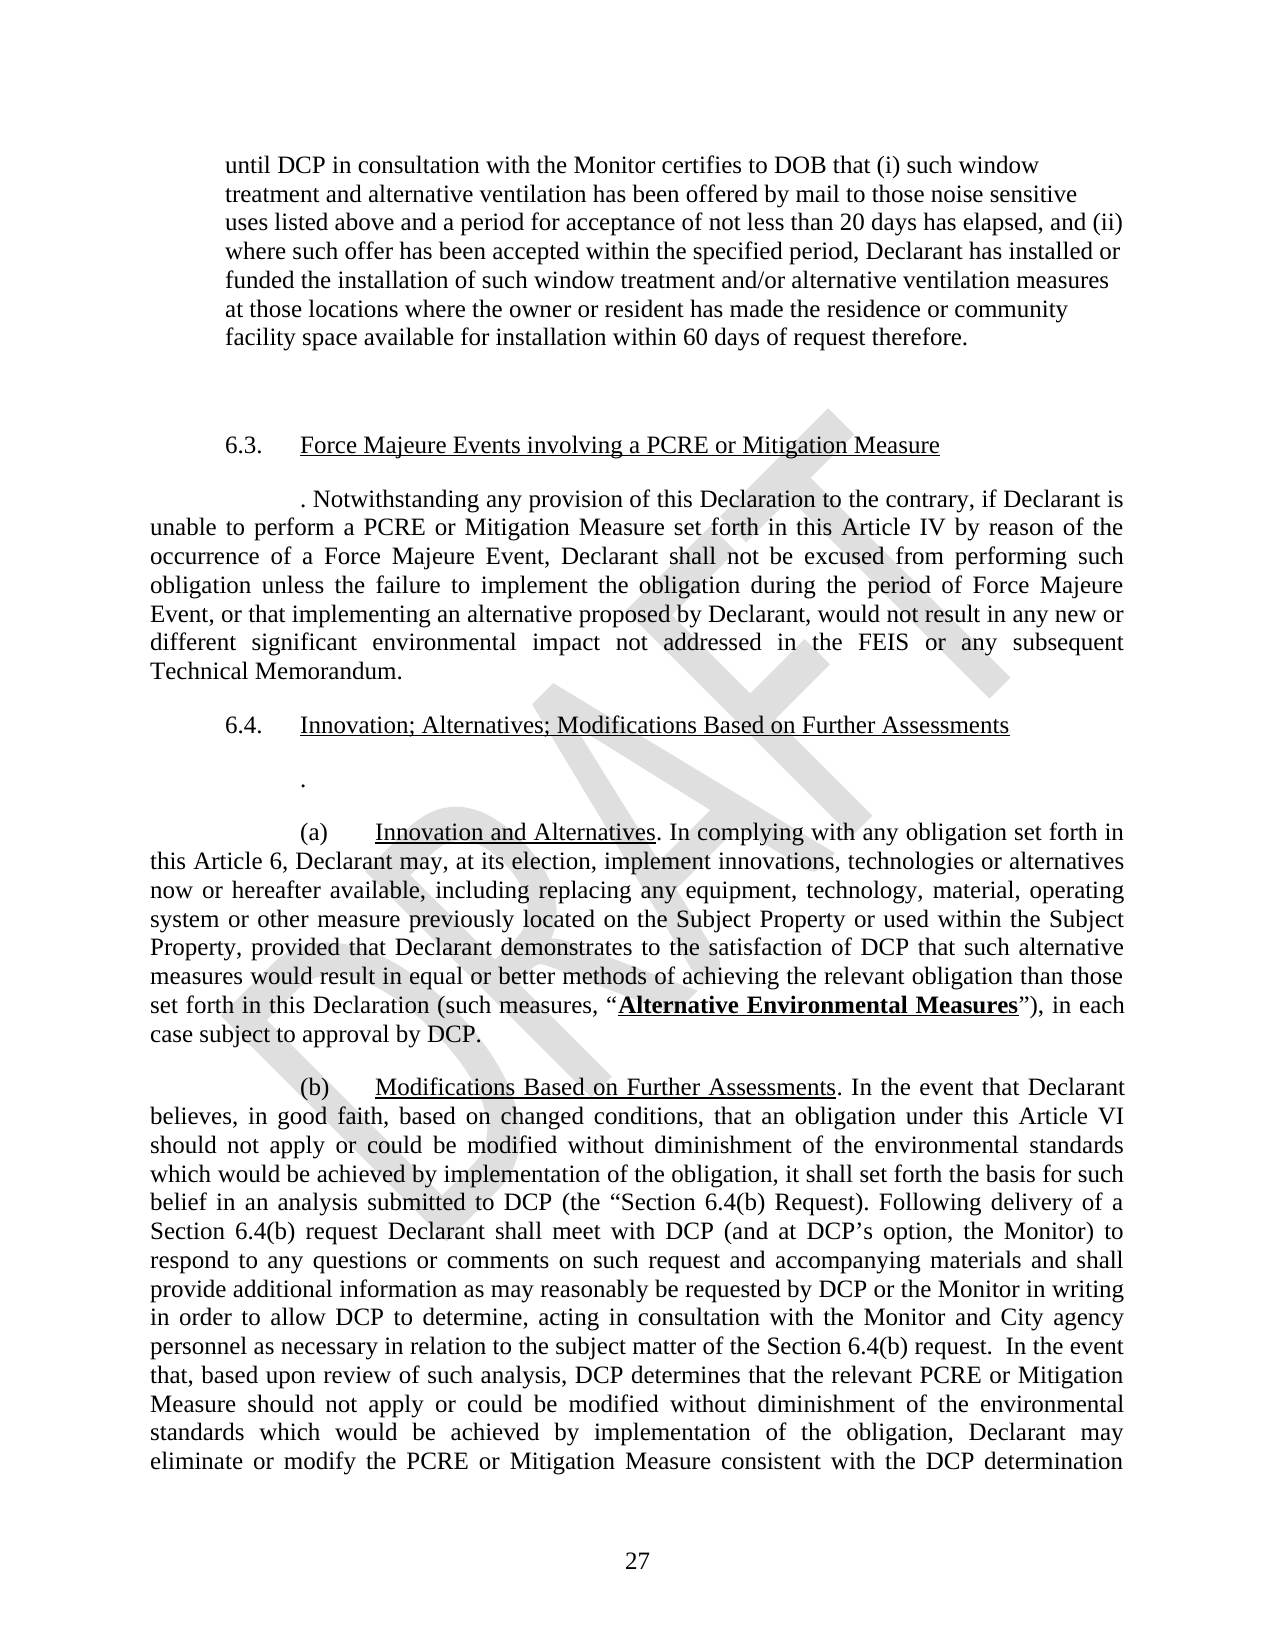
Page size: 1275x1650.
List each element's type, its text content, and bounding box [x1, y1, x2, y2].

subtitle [225, 150, 1125, 351]
subtitle Innovation; Alternatives; Modifications Based on Further Assessments [150, 710, 1125, 739]
text . Notwithstanding any provision of this Declaration to the contrary, if Declarant is unable to perform a PCRE or Mitigation Measure set forth in this Article IV by reason of the occurrence of a Force Majeure Event, Declarant shall not be excused from performing such obligation unless the failure to implement the obligation during the period of Force Majeure Event, or that implementing an alternative proposed by Declarant, would not result in any new or different significant environmental impact not addressed in the FEIS or any subsequent Technical Memorandum. [150, 484, 1125, 685]
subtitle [150, 1072, 1125, 1475]
subtitle Force Majeure Events involving a PCRE or Mitigation Measure [150, 430, 1125, 459]
text . [150, 764, 1125, 792]
subtitle Innovation and Alternatives. In complying with any obligation set forth in this Article 6, Declarant may, at its election, implement innovations, technologies or alternatives now or hereafter available, including replacing any equipment, technology, material, operating system or other measure previously located on the Subject Property or used within the Subject Property, provided that Declarant demonstrates to the satisfaction of DCP that such alternative measures would result in equal or better methods of achieving the relevant obligation than those set forth in this Declaration (such measures, “Alternative Environmental Measures”), in each case subject to approval by DCP. [150, 817, 1125, 1047]
